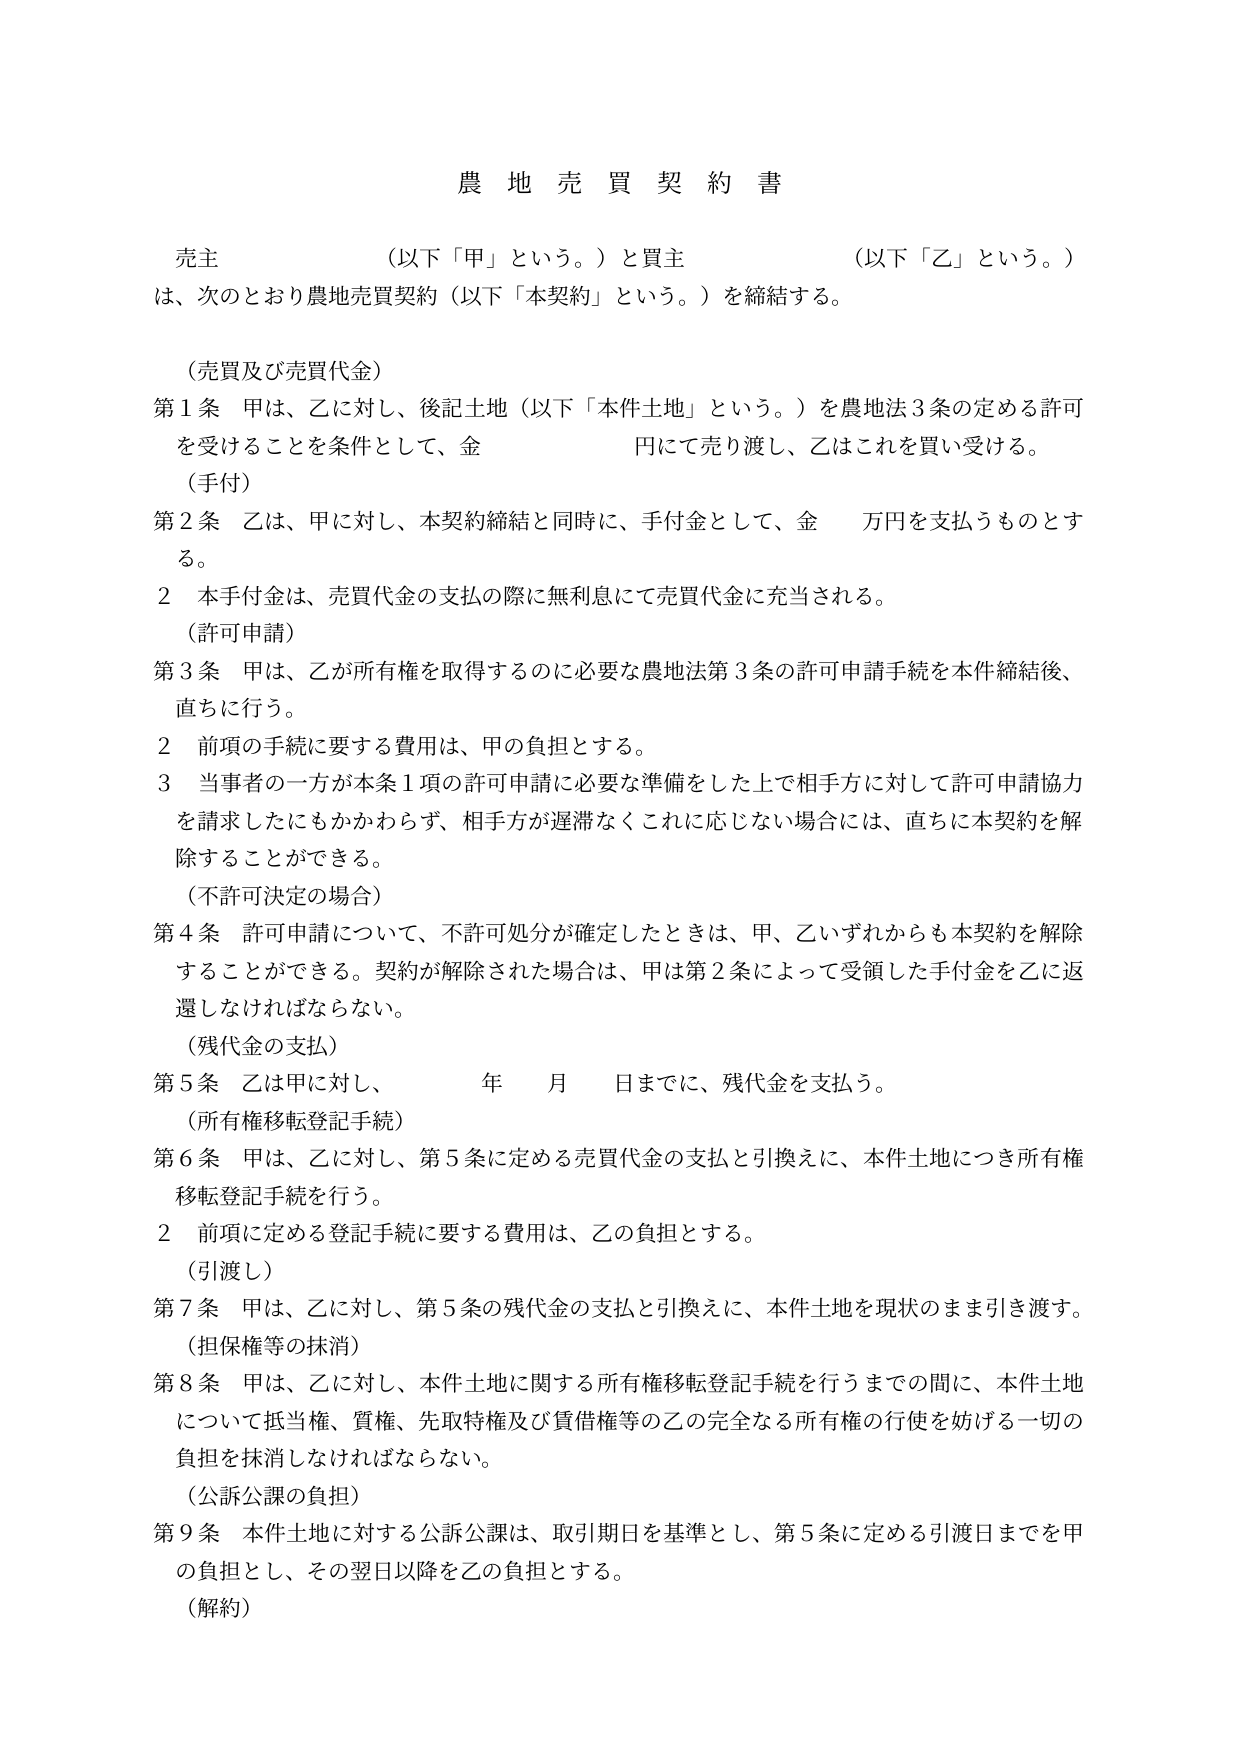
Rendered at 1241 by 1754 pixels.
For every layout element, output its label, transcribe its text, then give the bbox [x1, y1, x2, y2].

text 第３条 甲は、乙が所有権を取得するのに必要な農地法第３条の許可申請手続を本件締結後、直ちに行う。 [153, 651, 1087, 726]
text （許可申請） [153, 613, 1087, 651]
text （担保権等の抹消） [153, 1326, 1087, 1363]
text （引渡し） [153, 1251, 1087, 1288]
text 売主 （以下「甲」という。）と買主 （以下「乙」という。）は、次のとおり農地売買契約（以下「本契約」という。）を締結する。 [153, 238, 1087, 313]
text （不許可決定の場合） [153, 876, 1087, 913]
text （手付） [175, 463, 1087, 501]
text 農 地 売 買 契 約 書 [153, 163, 1087, 201]
text 第７条 甲は、乙に対し、第５条の残代金の支払と引換えに、本件土地を現状のまま引き渡す。 [153, 1288, 1087, 1326]
text ２ 前項の手続に要する費用は、甲の負担とする。 [153, 726, 1087, 763]
text ３ 当事者の一方が本条１項の許可申請に必要な準備をした上で相手方に対して許可申請協力を請求したにもかかわらず、相手方が遅滞なくこれに応じない場合には、直ちに本契約を解除することができる。 [153, 763, 1087, 876]
text 第８条 甲は、乙に対し、本件土地に関する所有権移転登記手続を行うまでの間に、本件土地について抵当権、質権、先取特権及び賃借権等の乙の完全なる所有権の行使を妨げる一切の負担を抹消しなければならない。 [153, 1363, 1087, 1476]
text （売買及び売買代金） [153, 351, 1087, 388]
text 第２条 乙は、甲に対し、本契約締結と同時に、手付金として、金 万円を支払うものとする。 [153, 501, 1087, 576]
text ２ 前項に定める登記手続に要する費用は、乙の負担とする。 [153, 1213, 1087, 1251]
text 第５条 乙は甲に対し、 年 月 日までに、残代金を支払う。 [153, 1063, 1087, 1101]
text 第４条 許可申請について、不許可処分が確定したときは、甲、乙いずれからも本契約を解除することができる。契約が解除された場合は、甲は第２条によって受領した手付金を乙に返還しなければならない。 [153, 913, 1087, 1026]
text 第６条 甲は、乙に対し、第５条に定める売買代金の支払と引換えに、本件土地につき所有権移転登記手続を行う。 [153, 1138, 1087, 1213]
text ２ 本手付金は、売買代金の支払の際に無利息にて売買代金に充当される。 [153, 576, 1087, 613]
text 第９条 本件土地に対する公訴公課は、取引期日を基準とし、第５条に定める引渡日までを甲の負担とし、その翌日以降を乙の負担とする。 [153, 1513, 1087, 1588]
text （所有権移転登記手続） [153, 1101, 1087, 1138]
text 第１条 甲は、乙に対し、後記土地（以下「本件土地」という。）を農地法３条の定める許可を受けることを条件として、金 円にて売り渡し、乙はこれを買い受ける。 [153, 388, 1087, 463]
text （残代金の支払） [153, 1026, 1087, 1063]
text （公訴公課の負担） [153, 1476, 1087, 1513]
text （解約） [153, 1588, 1087, 1626]
